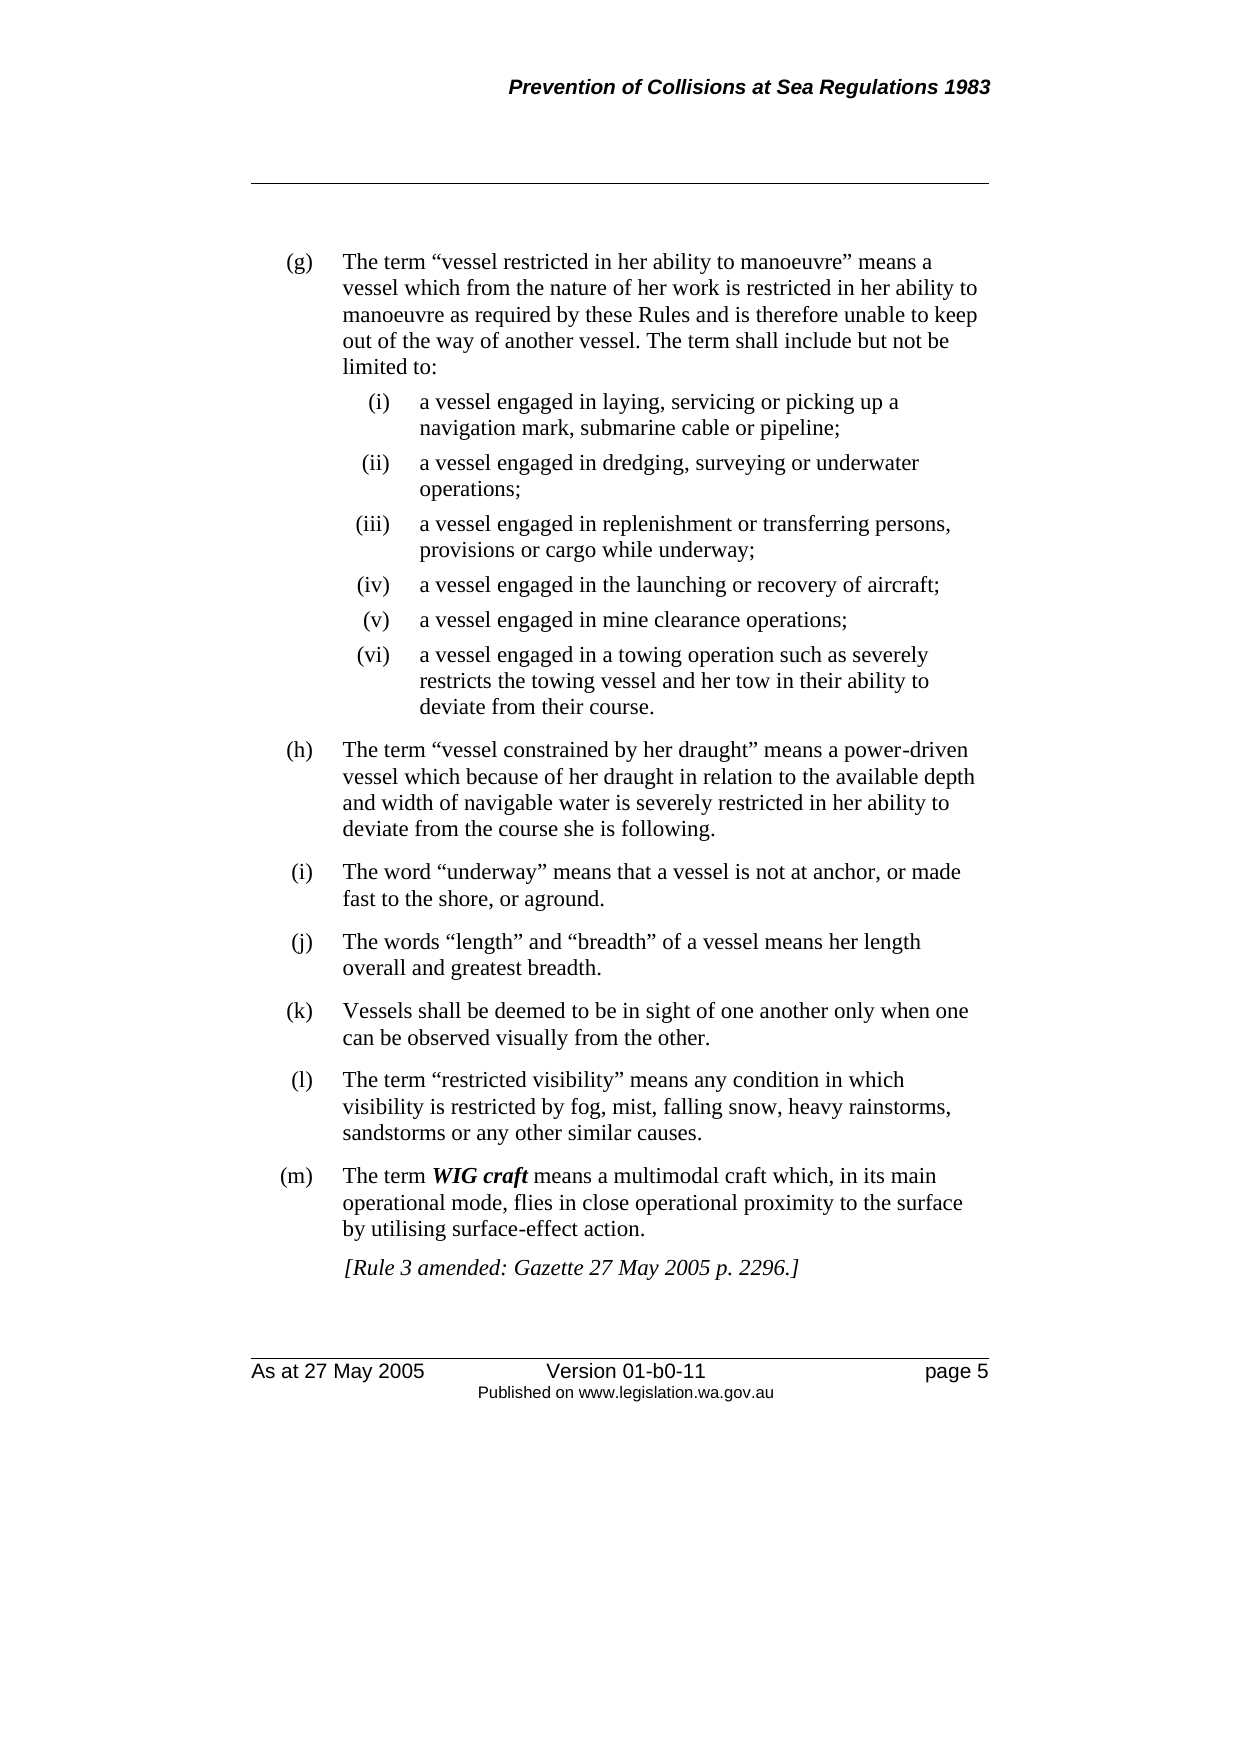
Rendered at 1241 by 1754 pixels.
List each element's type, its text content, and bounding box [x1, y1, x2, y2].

text (h) The term “vessel constrained by her draught” means a power-driven vessel which because of her draught in relation to the available depth and width of navigable water is severely restricted in her ability to deviate from the course she is following. [251, 736, 989, 842]
text (iv) a vessel engaged in the launching or recovery of aircraft; [251, 571, 989, 598]
text (m) The term WIG craft means a multimodal craft which, in its main operational mode, flies in close operational proximity to the surface by utilising surface-effect action. [251, 1162, 989, 1241]
text (ii) a vessel engaged in dredging, surveying or underwater operations; [251, 449, 989, 502]
text (j) The words “length” and “breadth” of a vessel means her length overall and greatest breadth. [251, 928, 989, 981]
text (v) a vessel engaged in mine clearance operations; [251, 606, 989, 632]
text (g) The term “vessel restricted in her ability to manoeuvre” means a vessel which from the nature of her work is restricted in her ability to manoeuvre as required by these Rules and is therefore unable to keep out of the way of another vessel. The term shall include but not be limited to: [251, 248, 989, 380]
text (vi) a vessel engaged in a towing operation such as severely restricts the towing vessel and her tow in their ability to deviate from their course. [251, 641, 989, 720]
text (i) a vessel engaged in laying, servicing or picking up a navigation mark, submarine cable or pipeline; [251, 388, 989, 441]
text (l) The term “restricted visibility” means any condition in which visibility is restricted by fog, mist, falling snow, heavy rainstorms, sandstorms or any other similar causes. [251, 1067, 989, 1146]
text (k) Vessels shall be deemed to be in sight of one another only when one can be observed visually from the other. [251, 997, 989, 1050]
text (i) The word “underway” means that a vessel is not at anchor, or made fast to the shore, or aground. [251, 858, 989, 911]
text [Rule 3 amended: Gazette 27 May 2005 p. 2296.] [251, 1254, 989, 1280]
text (iii) a vessel engaged in replenishment or transferring persons, provisions or cargo while underway; [251, 510, 989, 563]
